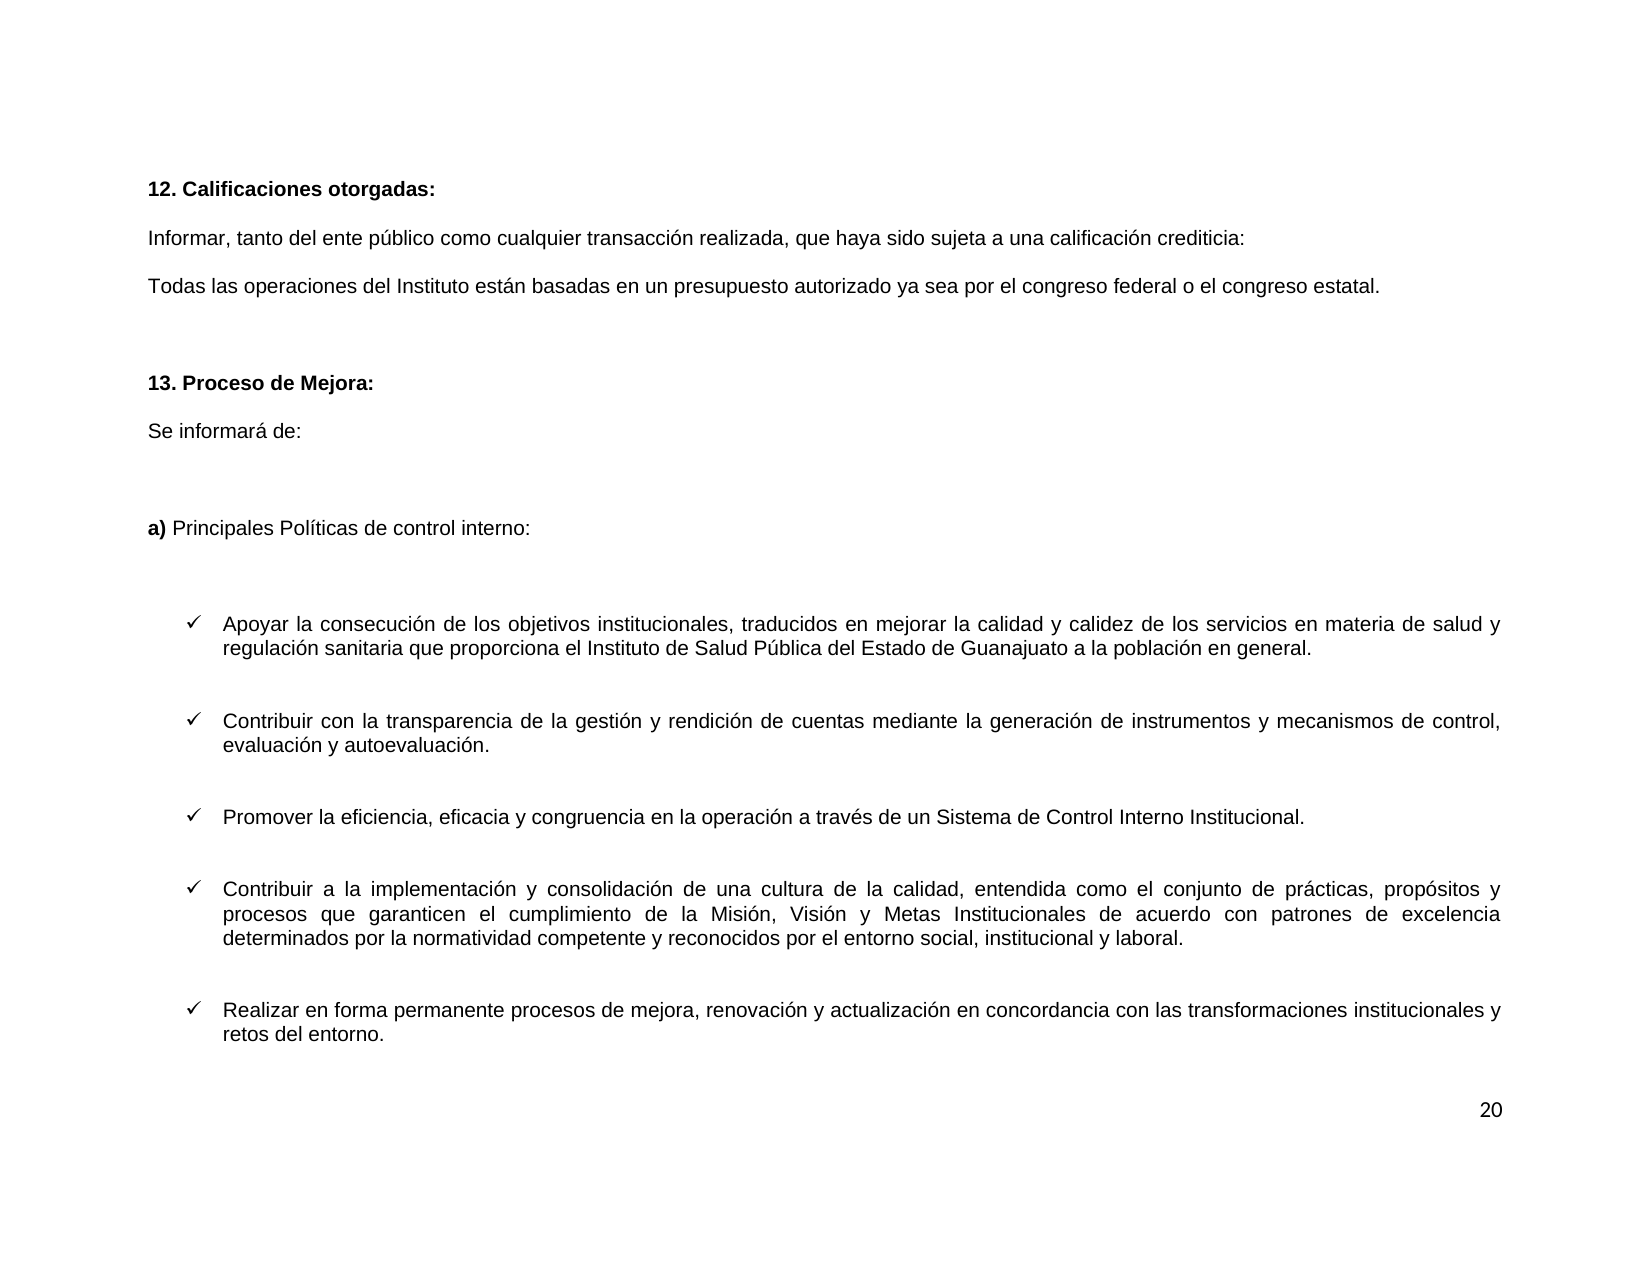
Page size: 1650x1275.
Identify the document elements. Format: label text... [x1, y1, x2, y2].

text Todas las operaciones del Instituto están basadas en un presupuesto autorizado ya sea por el congreso federal o el congreso estatal. [148, 274, 1502, 298]
text Se informará de: [148, 419, 1502, 443]
text 12. Calificaciones otorgadas: [148, 177, 1502, 201]
text Informar, tanto del ente público como cualquier transacción realizada, que haya sido sujeta a una calificación crediticia: [148, 226, 1502, 249]
list Contribuir a la implementación y consolidación de una cultura de la calidad, entendida como el conjunto de prácticas, propósitos y procesos que garanticen el cumplimiento de la Misión, Visión y Metas Institucionales de acuerdo con patrones de excelencia determinados por la normatividad competente y reconocidos por el entorno social, institucional y laboral. [185, 877, 1502, 949]
text a) Principales Políticas de control interno: [148, 516, 1502, 539]
list Apoyar la consecución de los objetivos institucionales, traducidos en mejorar la calidad y calidez de los servicios en materia de salud y regulación sanitaria que proporciona el Instituto de Salud Pública del Estado de Guanajuato a la población en general. [185, 612, 1502, 660]
list Realizar en forma permanente procesos de mejora, renovación y actualización en concordancia con las transformaciones institucionales y retos del entorno. [185, 998, 1502, 1046]
list Promover la eficiencia, eficacia y congruencia en la operación a través de un Sistema de Control Interno Institucional. [185, 805, 1502, 829]
list Contribuir con la transparencia de la gestión y rendición de cuentas mediante la generación de instrumentos y mecanismos de control, evaluación y autoevaluación. [185, 708, 1502, 757]
text 13. Proceso de Mejora: [148, 371, 1502, 394]
